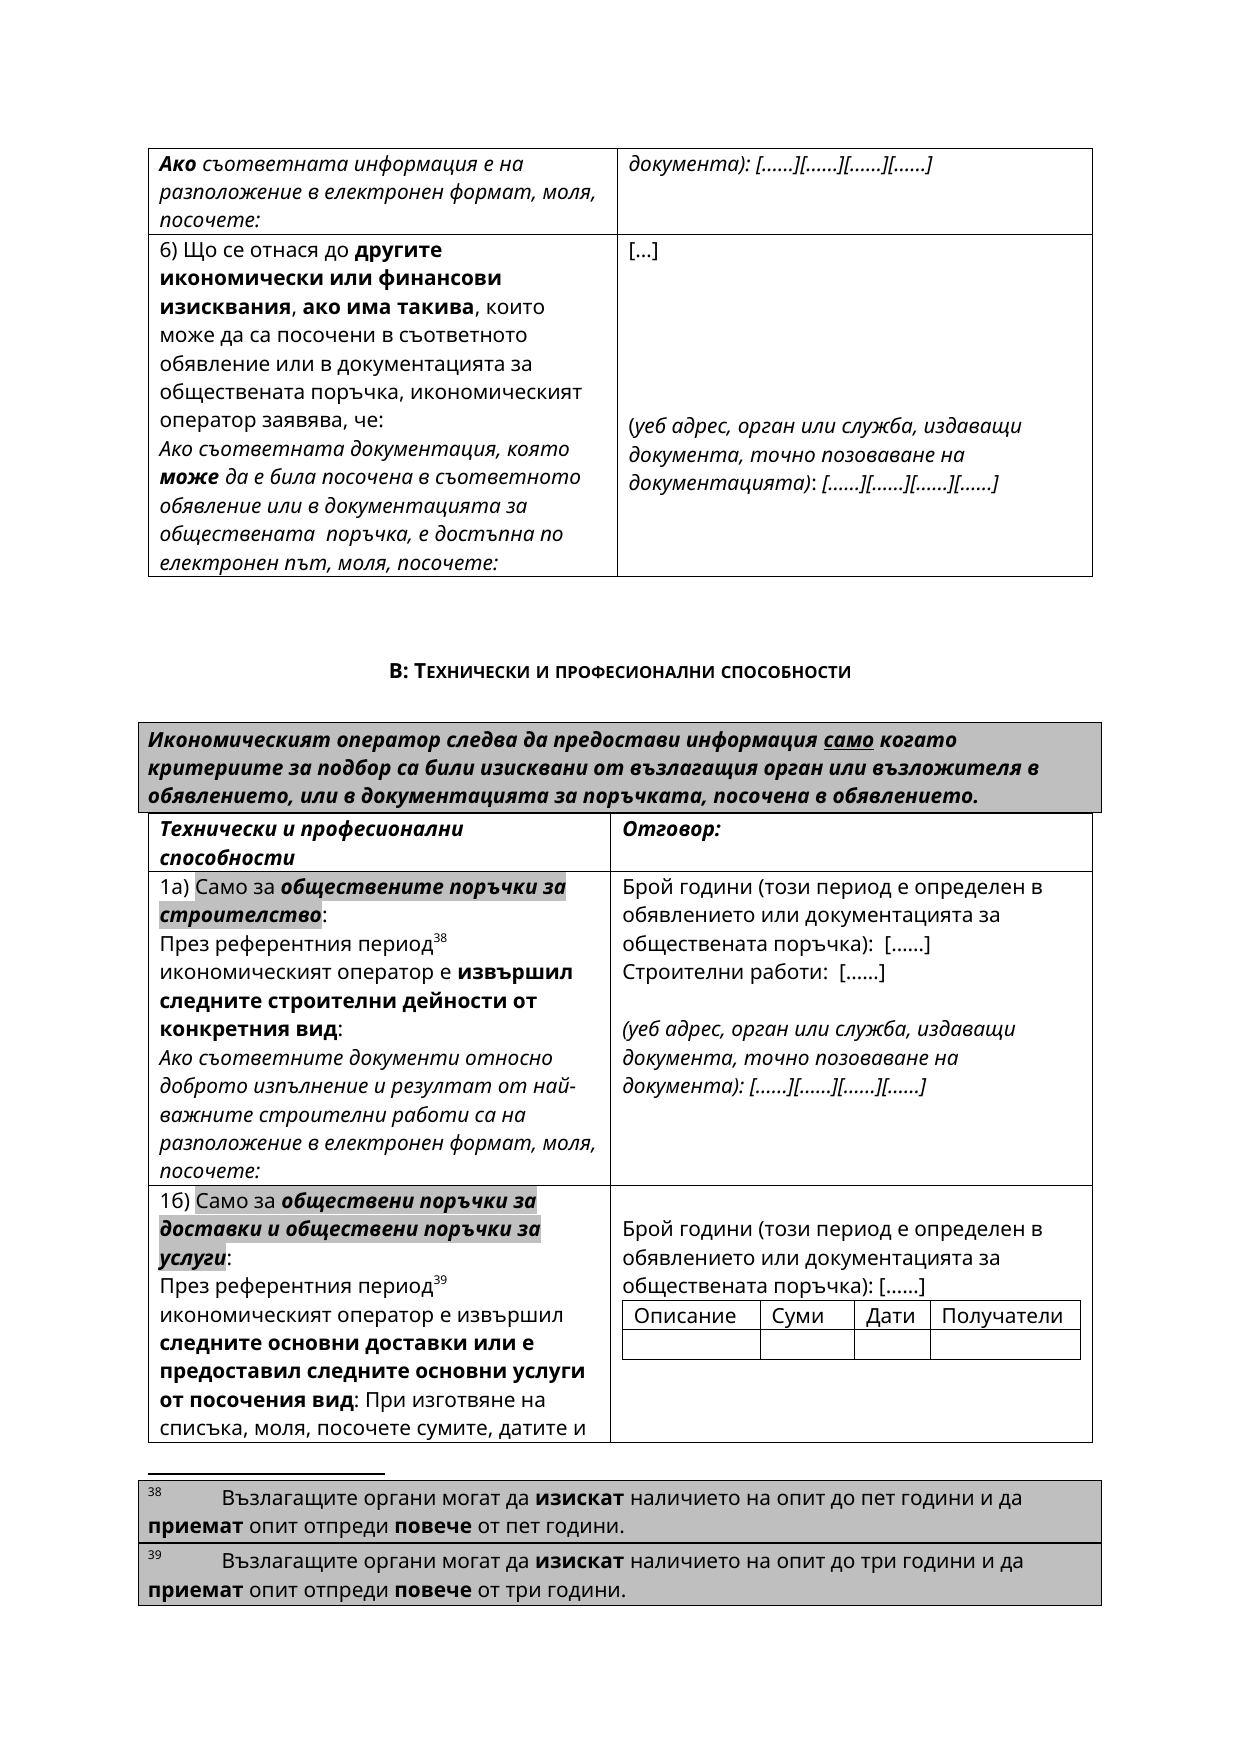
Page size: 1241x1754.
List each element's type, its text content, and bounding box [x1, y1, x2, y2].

text Икономическият оператор следва да предостави информация само когато критериите за подбор са били изисквани от възлагащия орган или възложителя в обявлението, или в документацията за поръчката, посочена в обявлението. [139, 723, 1101, 812]
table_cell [611, 1186, 1092, 1442]
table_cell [149, 149, 617, 234]
table_header Технически и професионални способности [149, 814, 610, 871]
table_cell 6) Що се отнася до другите икономически или финансови изисквания, ако има такива, които може да са посочени в съответното обявление или в документацията за обществената поръчка, икономическият оператор заявява, че: Ако съответната документация, която може да е била посочена в съответното обявление или в документацията за обществената поръчка, е достъпна по електронен път, моля, посочете: [149, 235, 617, 576]
table_header Отговор: [611, 814, 1092, 871]
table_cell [149, 1186, 610, 1442]
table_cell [618, 149, 1092, 234]
title В: Технически и професионални способности [148, 656, 1093, 684]
table_cell […] (уеб адрес, орган или служба, издаващи документа, точно позоваване на документацията): [……][……][……][……] [618, 235, 1092, 576]
table_cell 1а) Само за обществените поръчки за строителство: През референтния период икономическият оператор е извършил следните строителни дейности от конкретния вид: Ако съответните документи относно доброто изпълнение и резултат от най-важните строителни работи са на разположение в електронен формат, моля, посочете: [149, 872, 610, 1185]
table_cell Брой години (този период е определен в обявлението или документацията за обществената поръчка): [……] Строителни работи: [……] (уеб адрес, орган или служба, издаващи документа, точно позоваване на документа): [……][……][……][……] [611, 872, 1092, 1185]
